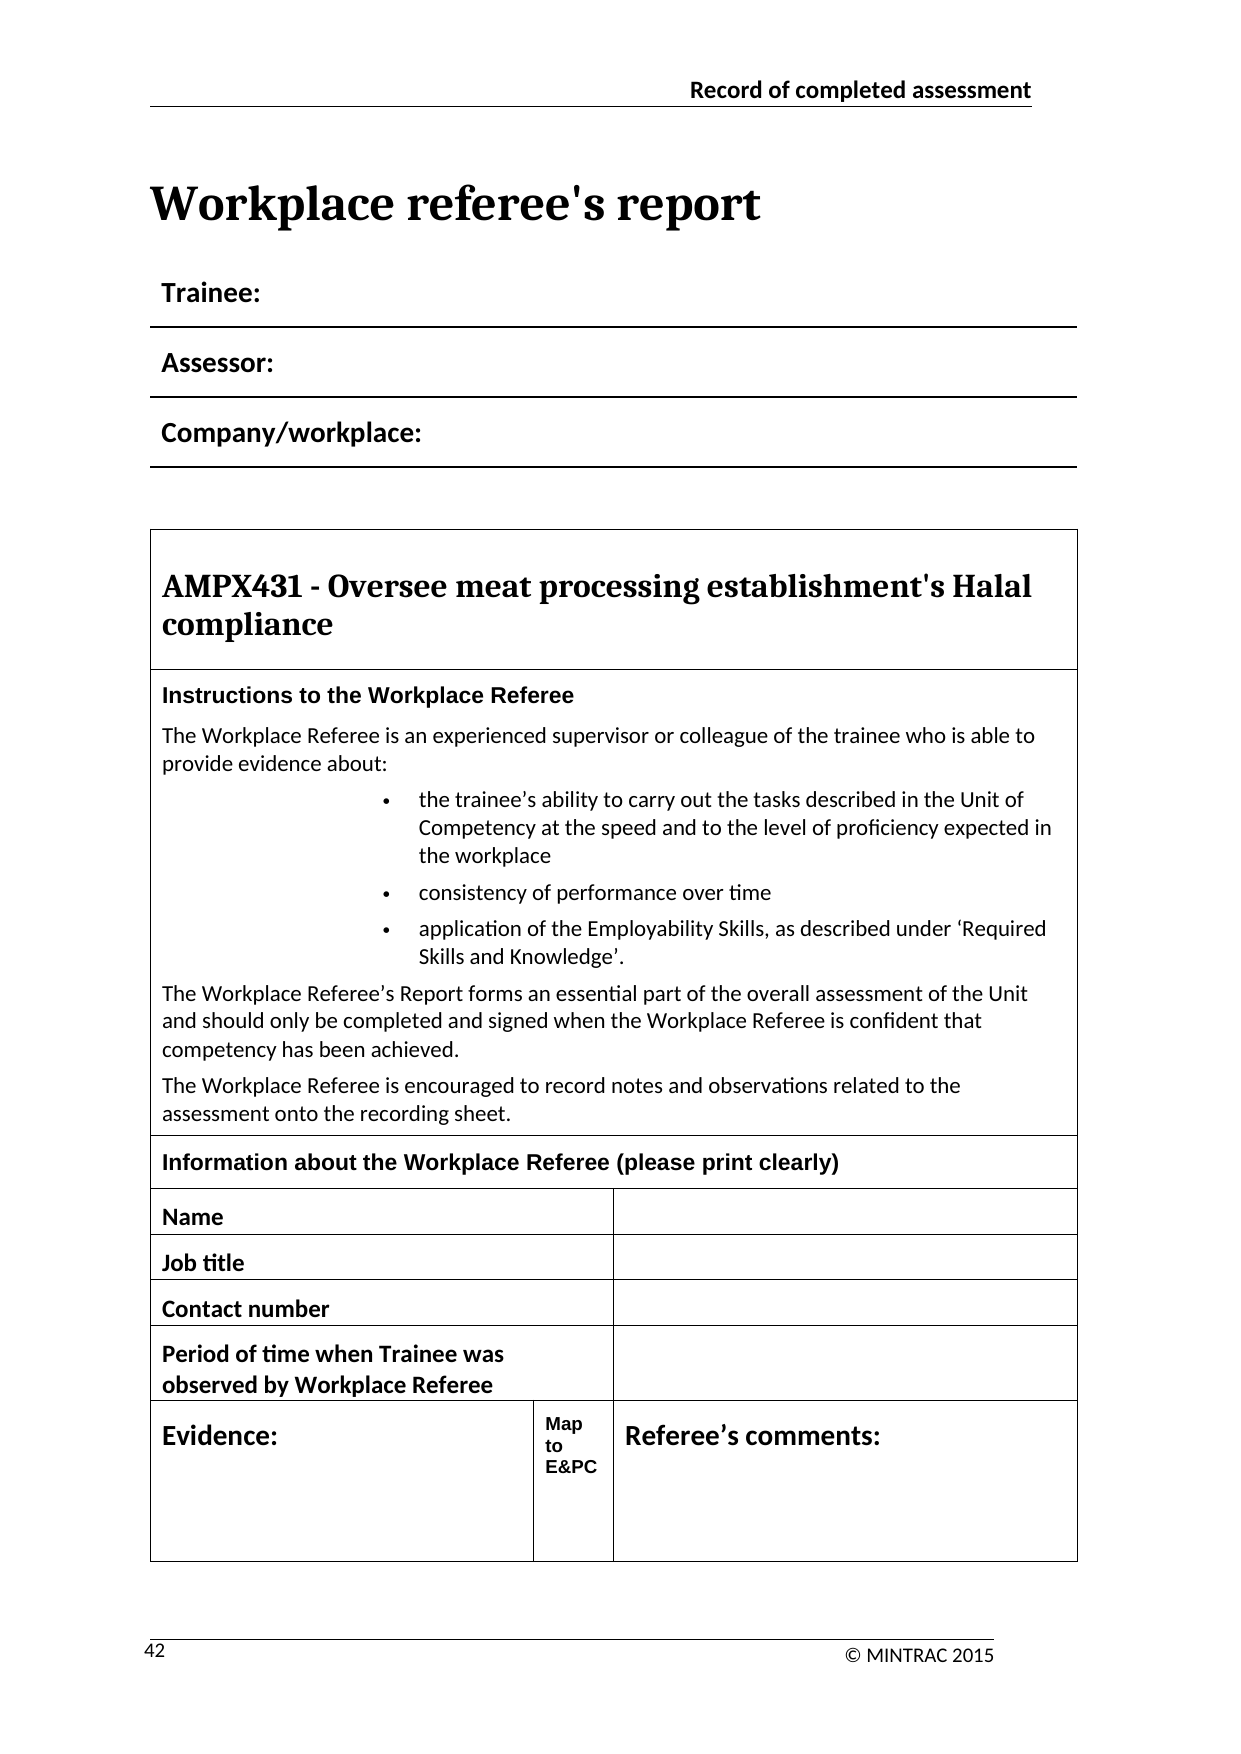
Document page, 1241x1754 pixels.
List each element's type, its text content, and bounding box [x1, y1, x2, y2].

table_cell Information about the Workplace Referee (please print clearly) [151, 1136, 1077, 1188]
table_cell [614, 1280, 1077, 1325]
table_cell Contact number [151, 1280, 613, 1325]
table_cell [614, 1326, 1077, 1399]
table_cell Evidence: [151, 1401, 533, 1561]
table_cell Period of time when Trainee was observed by Workplace Referee [151, 1326, 613, 1399]
table_cell Name [151, 1189, 613, 1233]
table_header Trainee: [150, 258, 1077, 326]
subtitle Workplace referee's report [150, 175, 1032, 232]
table_cell [614, 1235, 1077, 1279]
table_cell Company/workplace: [150, 398, 1077, 466]
table_cell Assessor: [150, 328, 1077, 396]
table_cell Referee’s comments: [614, 1401, 1077, 1561]
table_cell Instructions to the Workplace Referee The Workplace Referee is an experienced supervisor or colleague of the trainee who is able to provide evidence about: the trainee’s ability to carry out the tasks described in the Unit of Competency at the speed and to the level of proficiency expected in the workplace consistency of performance over time application of the Employability Skills, as described under ‘Required Skills and Knowledge’. The Workplace Referee’s Report forms an essential part of the overall assessment of the Unit and should only be completed and signed when the Workplace Referee is confident that competency has been achieved. The Workplace Referee is encouraged to record notes and observations related to the assessment onto the recording sheet. [151, 670, 1077, 1135]
table_header AMPX431 - Oversee meat processing establishment's Halal compliance [151, 530, 1077, 669]
table_cell Job title [151, 1235, 613, 1279]
table_cell Map to E&PC [534, 1401, 613, 1561]
table_cell [614, 1189, 1077, 1233]
